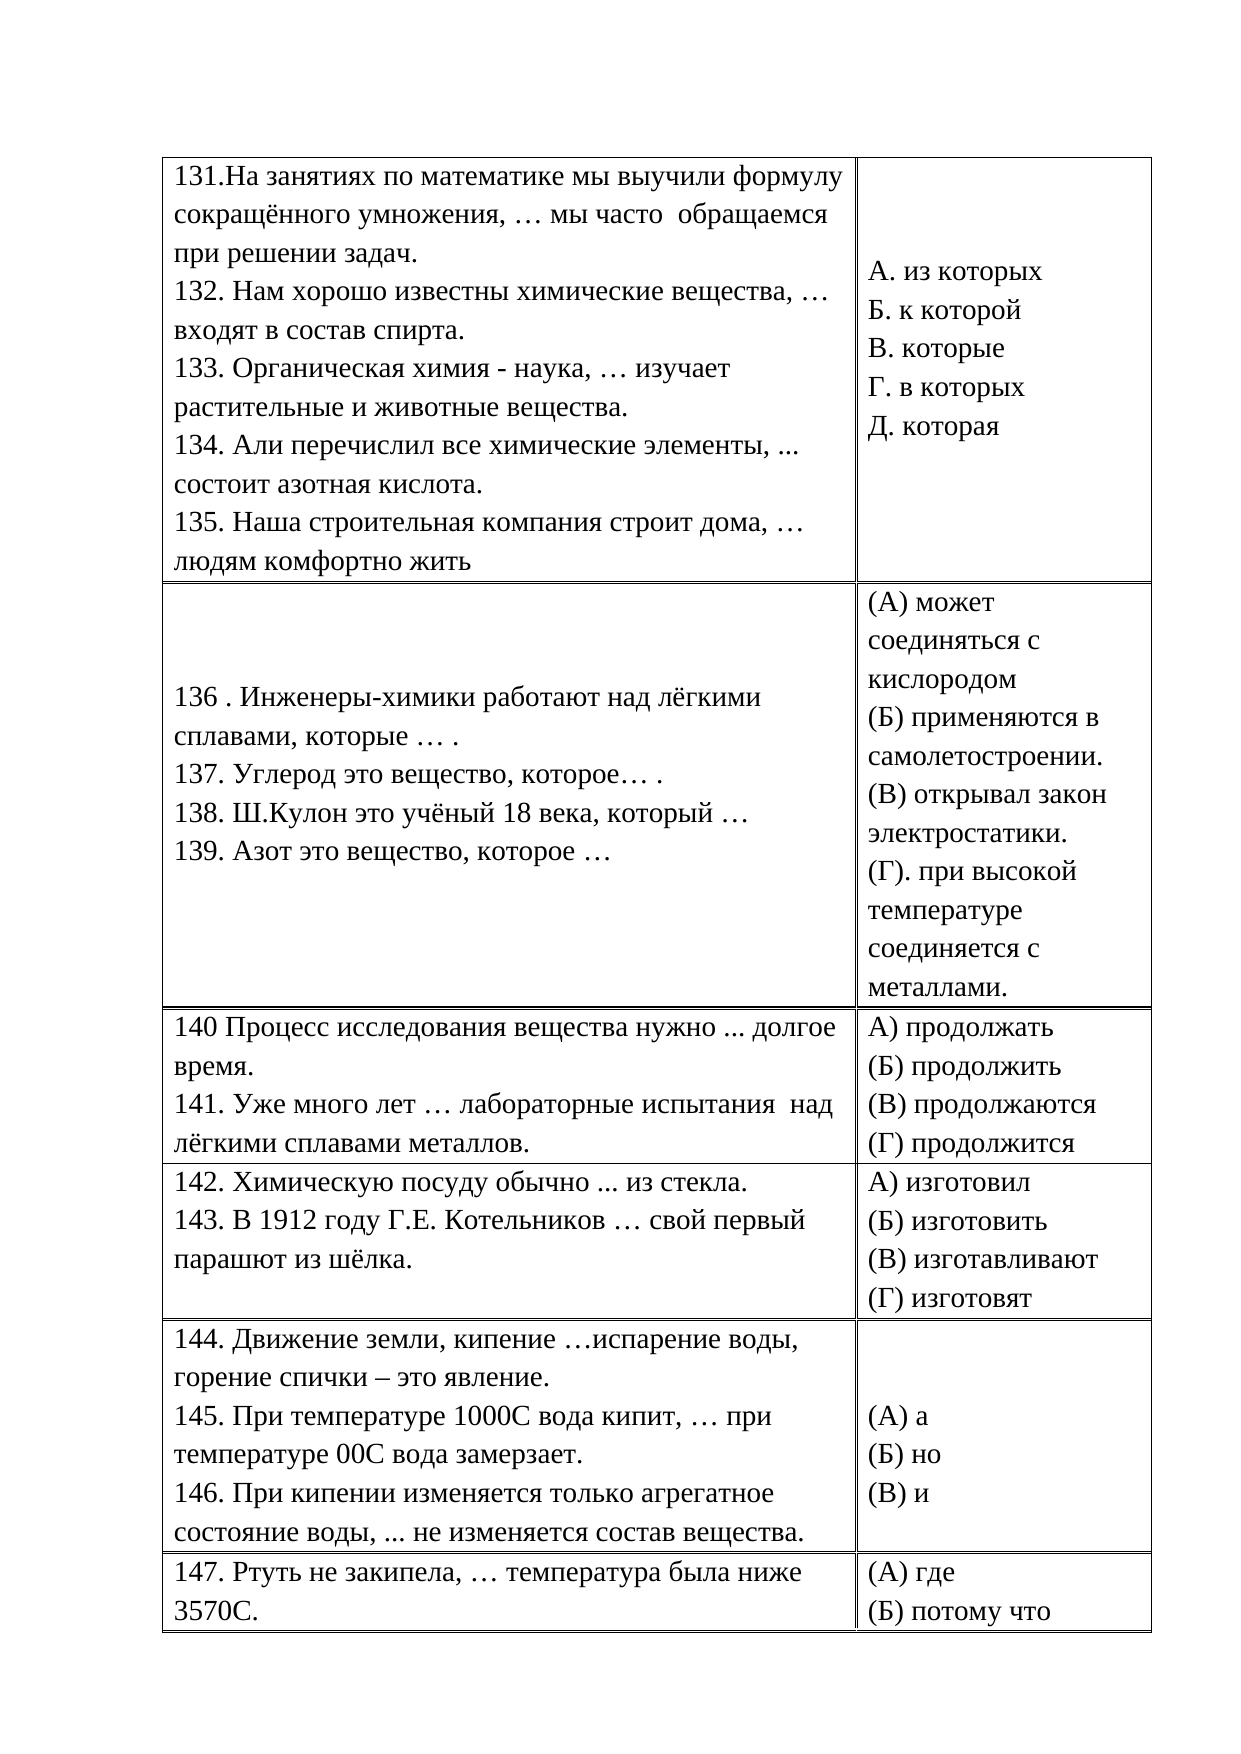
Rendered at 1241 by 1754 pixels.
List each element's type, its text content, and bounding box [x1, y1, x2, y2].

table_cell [856, 1554, 1151, 1630]
table_cell А) изготовил (Б) изготовить (В) изготавливают (Г) изготовят [858, 1164, 1151, 1318]
table_cell А) продолжать (Б) продолжить (В) продолжаются (Г) продолжится [858, 1010, 1151, 1163]
table_header 131.На занятиях по математике мы выучили формулу сокращённого умножения, … мы часто обращаемся при решении задач. 132. Нам хорошо известны химические вещества, … входят в состав спирта. 133. Органическая химия - наука, … изучает растительные и животные вещества. 134. Али перечислил все химические элементы, ... состоит азотная кислота. 135. Наша строительная компания строит дома, … людям комфортно жить [163, 158, 855, 581]
table_cell (А) а (Б) но (В) и [858, 1321, 1151, 1551]
table_header А. из которых Б. к которой В. которые Г. в которых Д. которая [858, 158, 1151, 581]
table_cell 136 . Инженеры-химики работают над лёгкими сплавами, которые … . 137. Углерод это вещество, которое… . 138. Ш.Кулон это учёный 18 века, который … 139. Азот это вещество, которое … [163, 584, 855, 1006]
table_cell 140 Процесс исследования вещества нужно ... долгое время. 141. Уже много лет … лабораторные испытания над лёгкими сплавами металлов. [163, 1010, 855, 1163]
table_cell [163, 1554, 856, 1630]
table_cell 144. Движение земли, кипение …испарение воды, горение спички – это явление. 145. При температуре 1000С вода кипит, … при температуре 00С вода замерзает. 146. При кипении изменяется только агрегатное состояние воды, ... не изменяется состав вещества. [163, 1321, 855, 1551]
table_cell 142. Химическую посуду обычно ... из стекла. 143. В 1912 году Г.Е. Котельников … свой первый парашют из шёлка. [163, 1164, 855, 1318]
table_cell (А) может соединяться с кислородом (Б) применяются в самолетостроении. (В) открывал закон электростатики. (Г). при высокой температуре соединяется с металлами. [858, 584, 1151, 1006]
